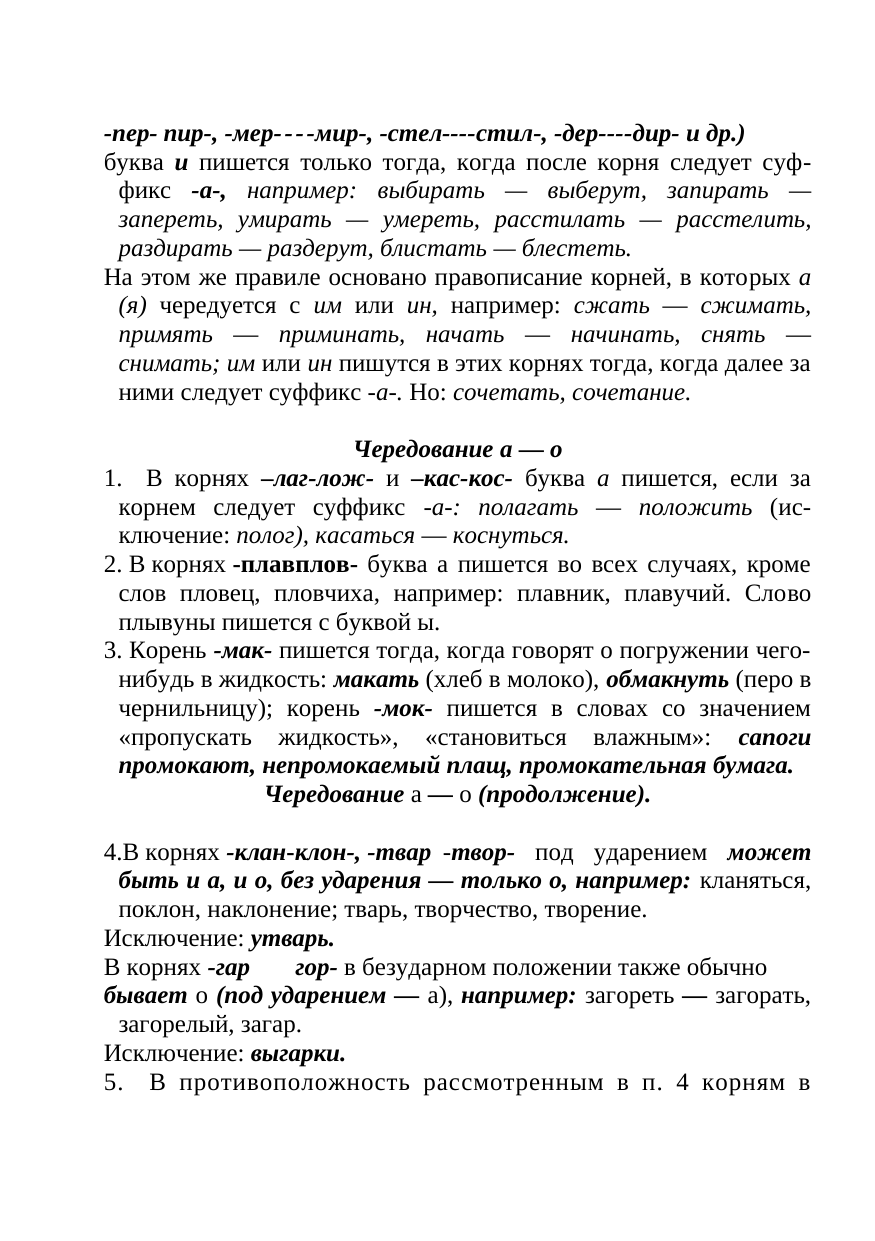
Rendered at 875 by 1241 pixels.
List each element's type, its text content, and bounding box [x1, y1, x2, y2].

text 4.В корнях -клан-клон-, -твар -твор- под ударением может быть и а, и о, без ударения — только о, например: кланяться, поклон, наклонение; тварь, творчество, творение. [103, 837, 811, 923]
text -пер пир-, -мер мир-, -стел стил-, -дер дир- и др.) [103, 118, 811, 147]
text 3. Корень -мак- пишется тогда, когда говорят о погружении чего-нибудь в жидкость: макать (хлеб в молоко), обмакнуть (перо в чернильницу); корень -мок- пишется в словах со значением «пропускать жидкость», «становиться влажным»: сапоги промокают, непромокаемый плащ, промокательная бумага. [103, 636, 811, 779]
text 2. В корнях -плав плов- буква а пишется во всех случаях, кроме слов пловец, пловчиха, например: плавник, плавучий. Слово плывуны пишется с буквой ы. [103, 549, 811, 636]
text На этом же правиле основано правописание корней, в которых а (я) чередуется с им или ин, например: сжать — сжимать, примять — приминать, начать — начинать, снять — снимать; им или ин пишутся в этих корнях тогда, когда далее за ними следует суффикс -а-. Но: сочетать, сочетание. [103, 262, 811, 406]
text бывает о (под ударением — а), например: загореть — загорать, загорелый, загар. [103, 981, 811, 1038]
text Исключение: выгарки. [103, 1038, 811, 1067]
text В корнях -гар гор- в безударном положении также обычно [103, 952, 811, 981]
text Чередование а — о (продолжение). [103, 779, 811, 808]
text Исключение: утварь. [103, 923, 811, 952]
text буква и пишется только тогда, когда после корня следует суффикс -а-, например: выбирать — выберут, запирать — запереть, умирать — умереть, расстилать — расстелить, раздирать — раздерут, блистать — блестеть. [103, 147, 811, 262]
text Чередование а — о [103, 434, 811, 463]
text 1. В корнях –лаг-лож- и –кас-кос- буква а пишется, если за корнем следует суффикс -а-: полагать — положить (исключение: полог), касаться — коснуться. [103, 463, 811, 549]
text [103, 1067, 811, 1096]
